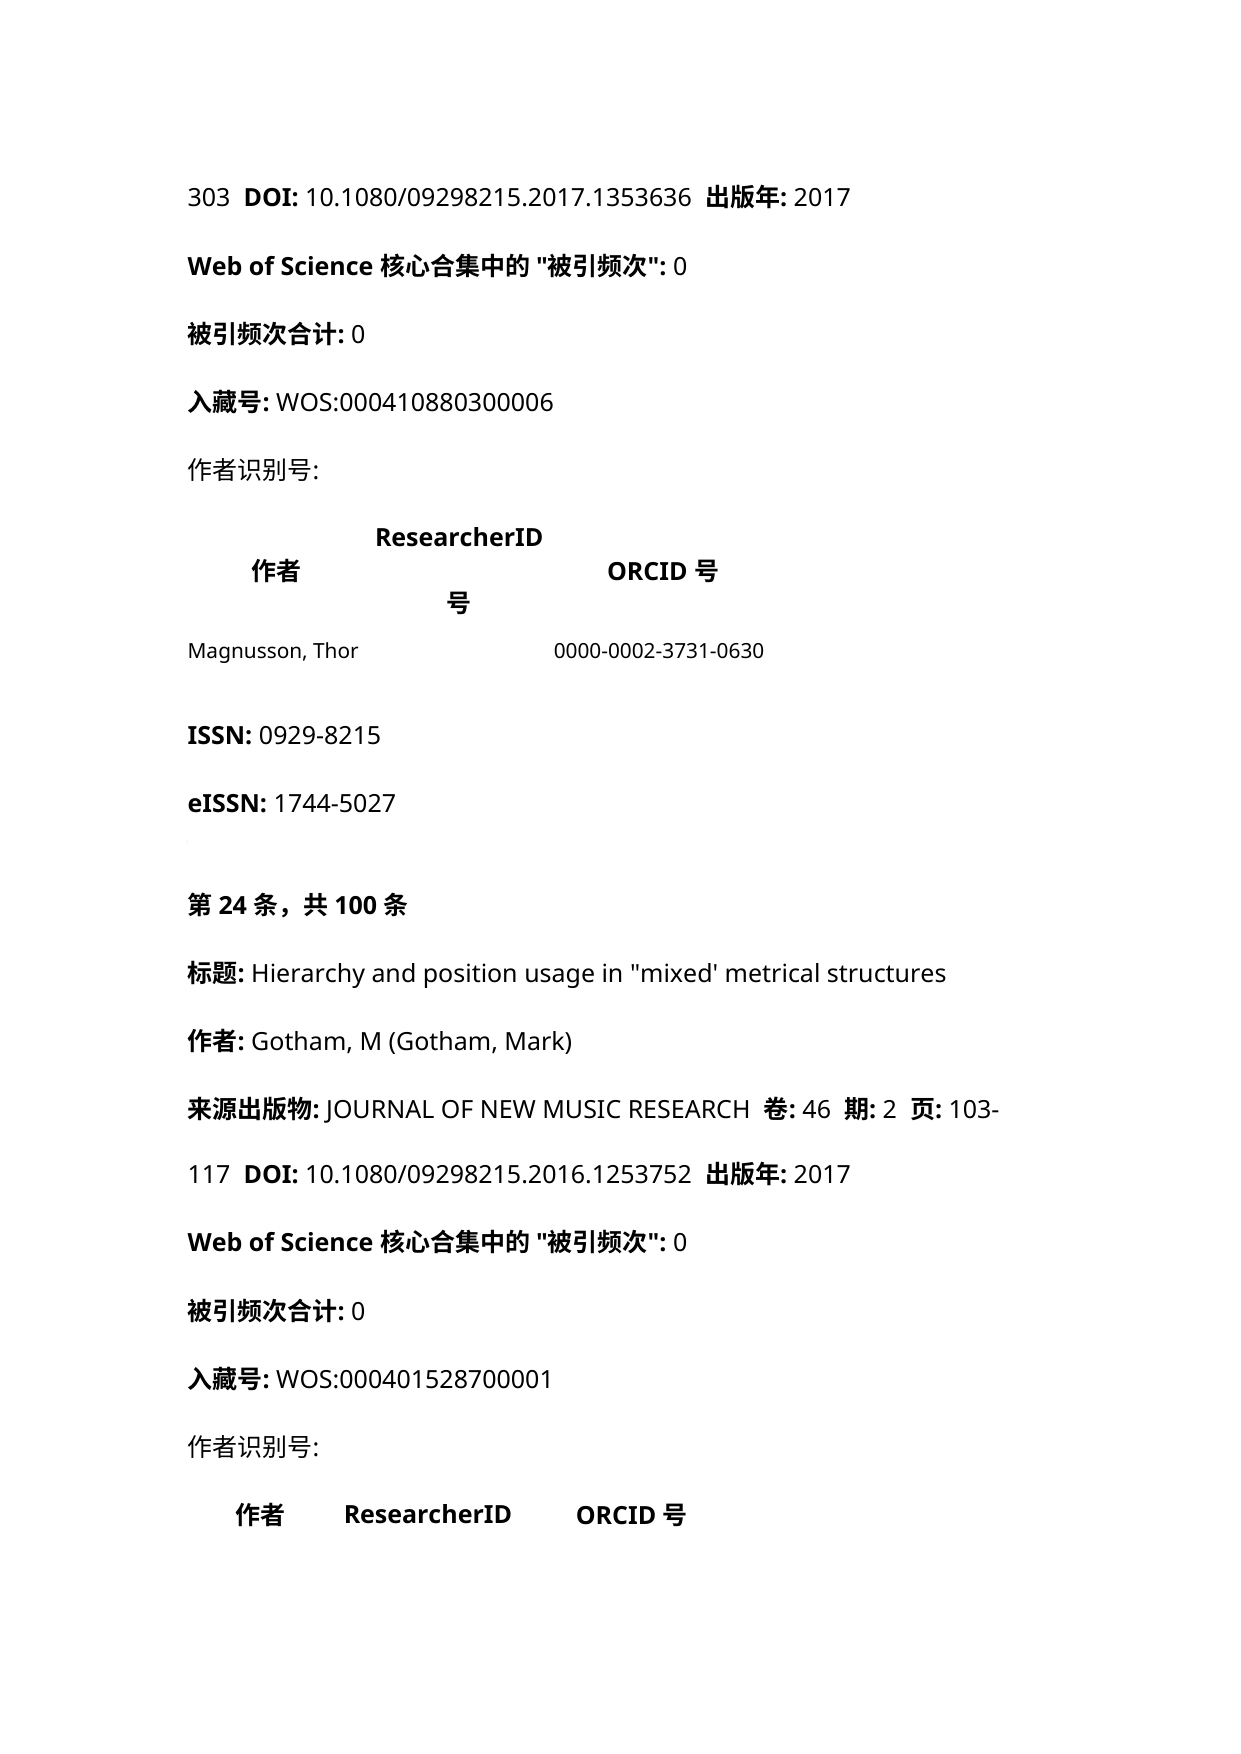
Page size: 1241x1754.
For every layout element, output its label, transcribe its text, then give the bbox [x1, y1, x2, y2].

table_cell 入藏号: WOS:000401528700001 [186, 1343, 1061, 1411]
table_cell Web of Science 核心合集中的 "被引频次": 0 [186, 230, 1061, 298]
table_cell [186, 503, 1061, 701]
table_cell 入藏号: WOS:000410880300006 [186, 366, 1061, 434]
table_cell eISSN: 1744-5027 [186, 769, 1061, 837]
table_cell 作者识别号: [186, 1411, 1061, 1479]
table_cell 作者识别号: [186, 435, 1061, 503]
table_header 第 24 条，共 100 条 [186, 870, 1061, 938]
table_cell 作者: Gotham, M (Gotham, Mark) [186, 1006, 1061, 1074]
table_cell 被引频次合计: 0 [186, 1275, 1061, 1343]
table_cell Web of Science 核心合集中的 "被引频次": 0 [186, 1207, 1061, 1275]
table_cell ISSN: 0929-8215 [186, 701, 1061, 769]
table_cell [186, 1480, 1061, 1548]
table_cell 来源出版物: JOURNAL OF NEW MUSIC RESEARCH 卷: 46 期: 2 页: 103-117 DOI: 10.1080/09298215.2016.1253752 出版年: 2017 [186, 1074, 1061, 1207]
table_cell 被引频次合计: 0 [186, 298, 1061, 366]
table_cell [186, 162, 1061, 230]
table_cell 标题: Hierarchy and position usage in "mixed' metrical structures [186, 938, 1061, 1006]
